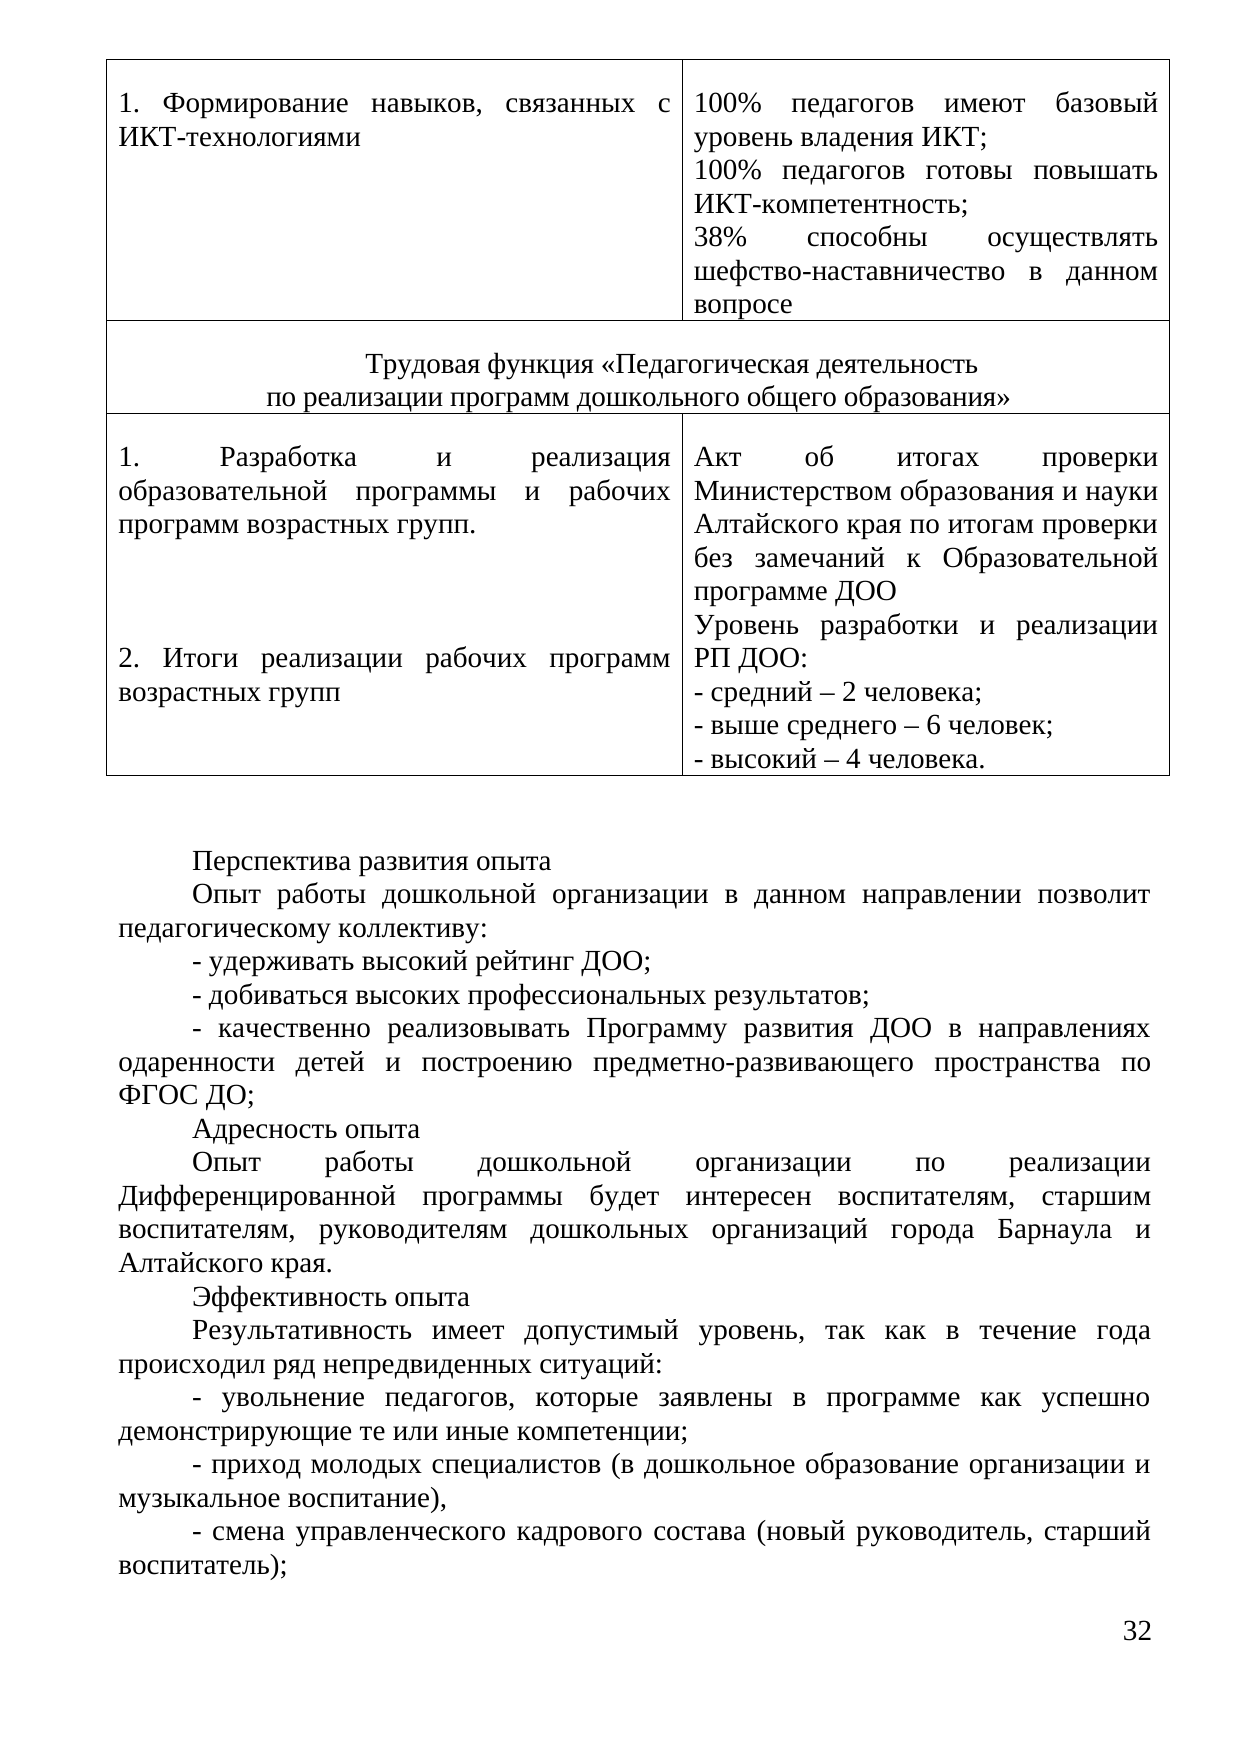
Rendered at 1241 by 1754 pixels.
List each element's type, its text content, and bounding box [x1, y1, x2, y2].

text - удерживать высокий рейтинг ДОО; [118, 943, 1152, 977]
text - качественно реализовывать Программу развития ДОО в направлениях одаренности детей и построению предметно-развивающего пространства по ФГОС ДО; [118, 1010, 1152, 1111]
text Опыт работы дошкольной организации в данном направлении позволит педагогическому коллективу: [118, 876, 1152, 943]
text - увольнение педагогов, которые заявлены в программе как успешно демонстрирующие те или иные компетенции; [118, 1379, 1152, 1446]
table_cell Трудовая функция «Педагогическая деятельность по реализации программ дошкольного общего образования» [107, 321, 1169, 413]
text - приход молодых специалистов (в дошкольное образование организации и музыкальное воспитание), [118, 1446, 1152, 1513]
table_cell 1. Формирование навыков, связанных с ИКТ-технологиями [107, 60, 682, 320]
table_cell Акт об итогах проверки Министерством образования и науки Алтайского края по итогам проверки без замечаний к Образовательной программе ДОО Уровень разработки и реализации РП ДОО: - средний – 2 человека; - выше среднего – 6 человек; - высокий – 4 человека. [683, 414, 1169, 774]
table_cell 1. Разработка и реализация образовательной программы и рабочих программ возрастных групп. 2. Итоги реализации рабочих программ возрастных групп [107, 414, 682, 774]
text Опыт работы дошкольной организации по реализации Дифференцированной программы будет интересен воспитателям, старшим воспитателям, руководителям дошкольных организаций города Барнаула и Алтайского края. [118, 1144, 1152, 1279]
text Результативность имеет допустимый уровень, так как в течение года происходил ряд непредвиденных ситуаций: [118, 1312, 1152, 1379]
text Перспектива развития опыта [118, 843, 1152, 876]
text Адресность опыта [118, 1111, 1152, 1144]
text Эффективность опыта [118, 1279, 1152, 1312]
text - смена управленческого кадрового состава (новый руководитель, старший воспитатель); [118, 1513, 1152, 1581]
text - добиваться высоких профессиональных результатов; [118, 977, 1152, 1010]
table_cell 100% педагогов имеют базовый уровень владения ИКТ; 100% педагогов готовы повышать ИКТ-компетентность; 38% способны осуществлять шефство-наставничество в данном вопросе [683, 60, 1169, 320]
